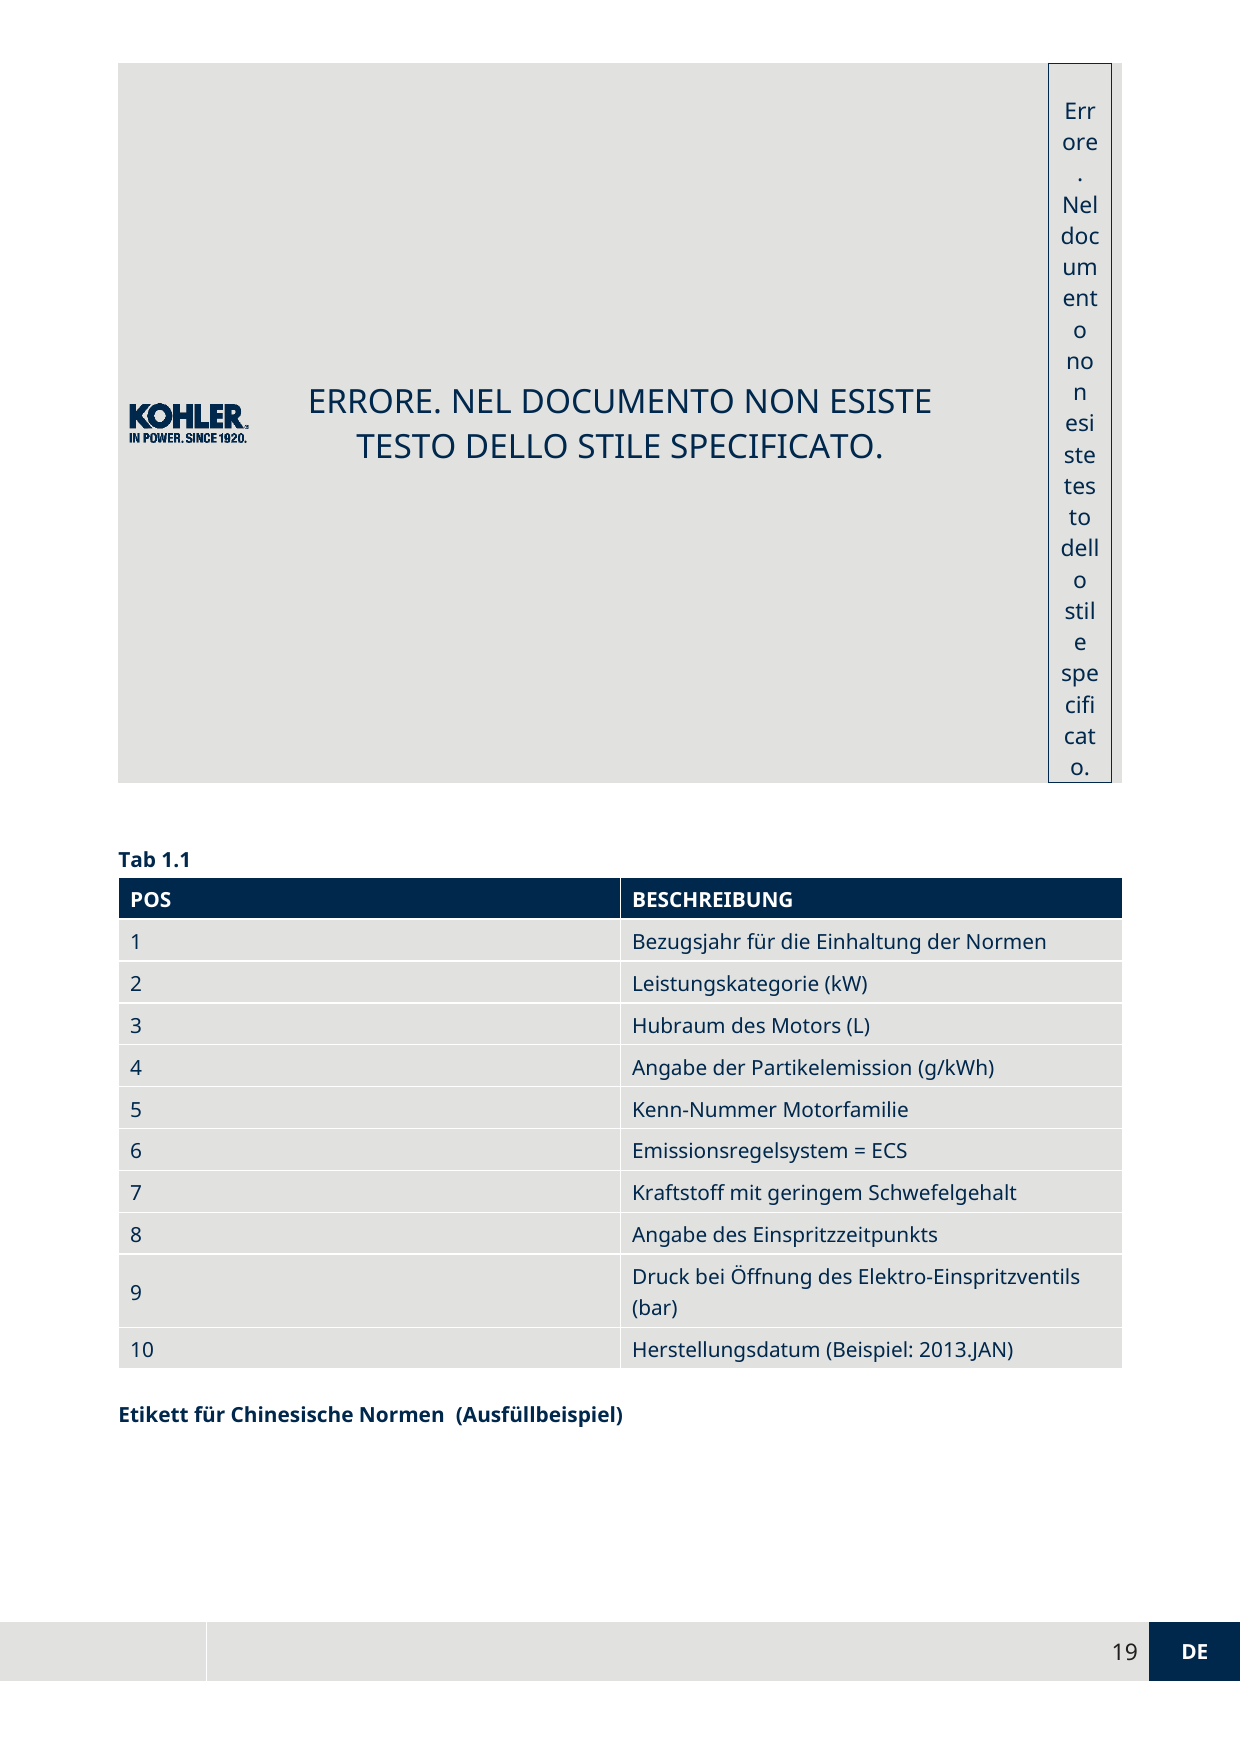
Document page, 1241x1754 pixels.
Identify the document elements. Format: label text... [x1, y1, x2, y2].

table_cell Herstellungsdatum (Beispiel: 2013.JAN) [621, 1328, 1122, 1368]
text Etikett für Chinesische Normen (Ausfüllbeispiel) [118, 1401, 1122, 1429]
table_cell 9 [119, 1255, 620, 1327]
table_cell 5 [119, 1087, 620, 1128]
picture [129, 403, 249, 443]
table_cell Hubraum des Motors (L) [621, 1004, 1122, 1044]
table_cell 4 [119, 1045, 620, 1086]
table_cell Angabe des Einspritzzeitpunkts [621, 1213, 1122, 1253]
table_cell 10 [119, 1328, 620, 1368]
table_cell 7 [119, 1171, 620, 1212]
table_cell 8 [119, 1213, 620, 1253]
table_cell Druck bei Öffnung des Elektro-Einspritzventils (bar) [621, 1255, 1122, 1327]
table_cell 1 [119, 920, 620, 960]
text Tab 1.1 [118, 846, 1122, 874]
table_cell Emissionsregelsystem = ECS [621, 1129, 1122, 1170]
table_cell Leistungskategorie (kW) [621, 962, 1122, 1002]
table_cell 2 [119, 962, 620, 1002]
table_cell Bezugsjahr für die Einhaltung der Normen [621, 920, 1122, 960]
table_cell Angabe der Partikelemission (g/kWh) [621, 1045, 1122, 1086]
table_header POS [119, 878, 620, 918]
table_cell Kraftstoff mit geringem Schwefelgehalt [621, 1171, 1122, 1212]
table_cell 3 [119, 1004, 620, 1044]
table_cell Kenn-Nummer Motorfamilie [621, 1087, 1122, 1128]
table_header BESCHREIBUNG [621, 878, 1122, 918]
table_cell 6 [119, 1129, 620, 1170]
